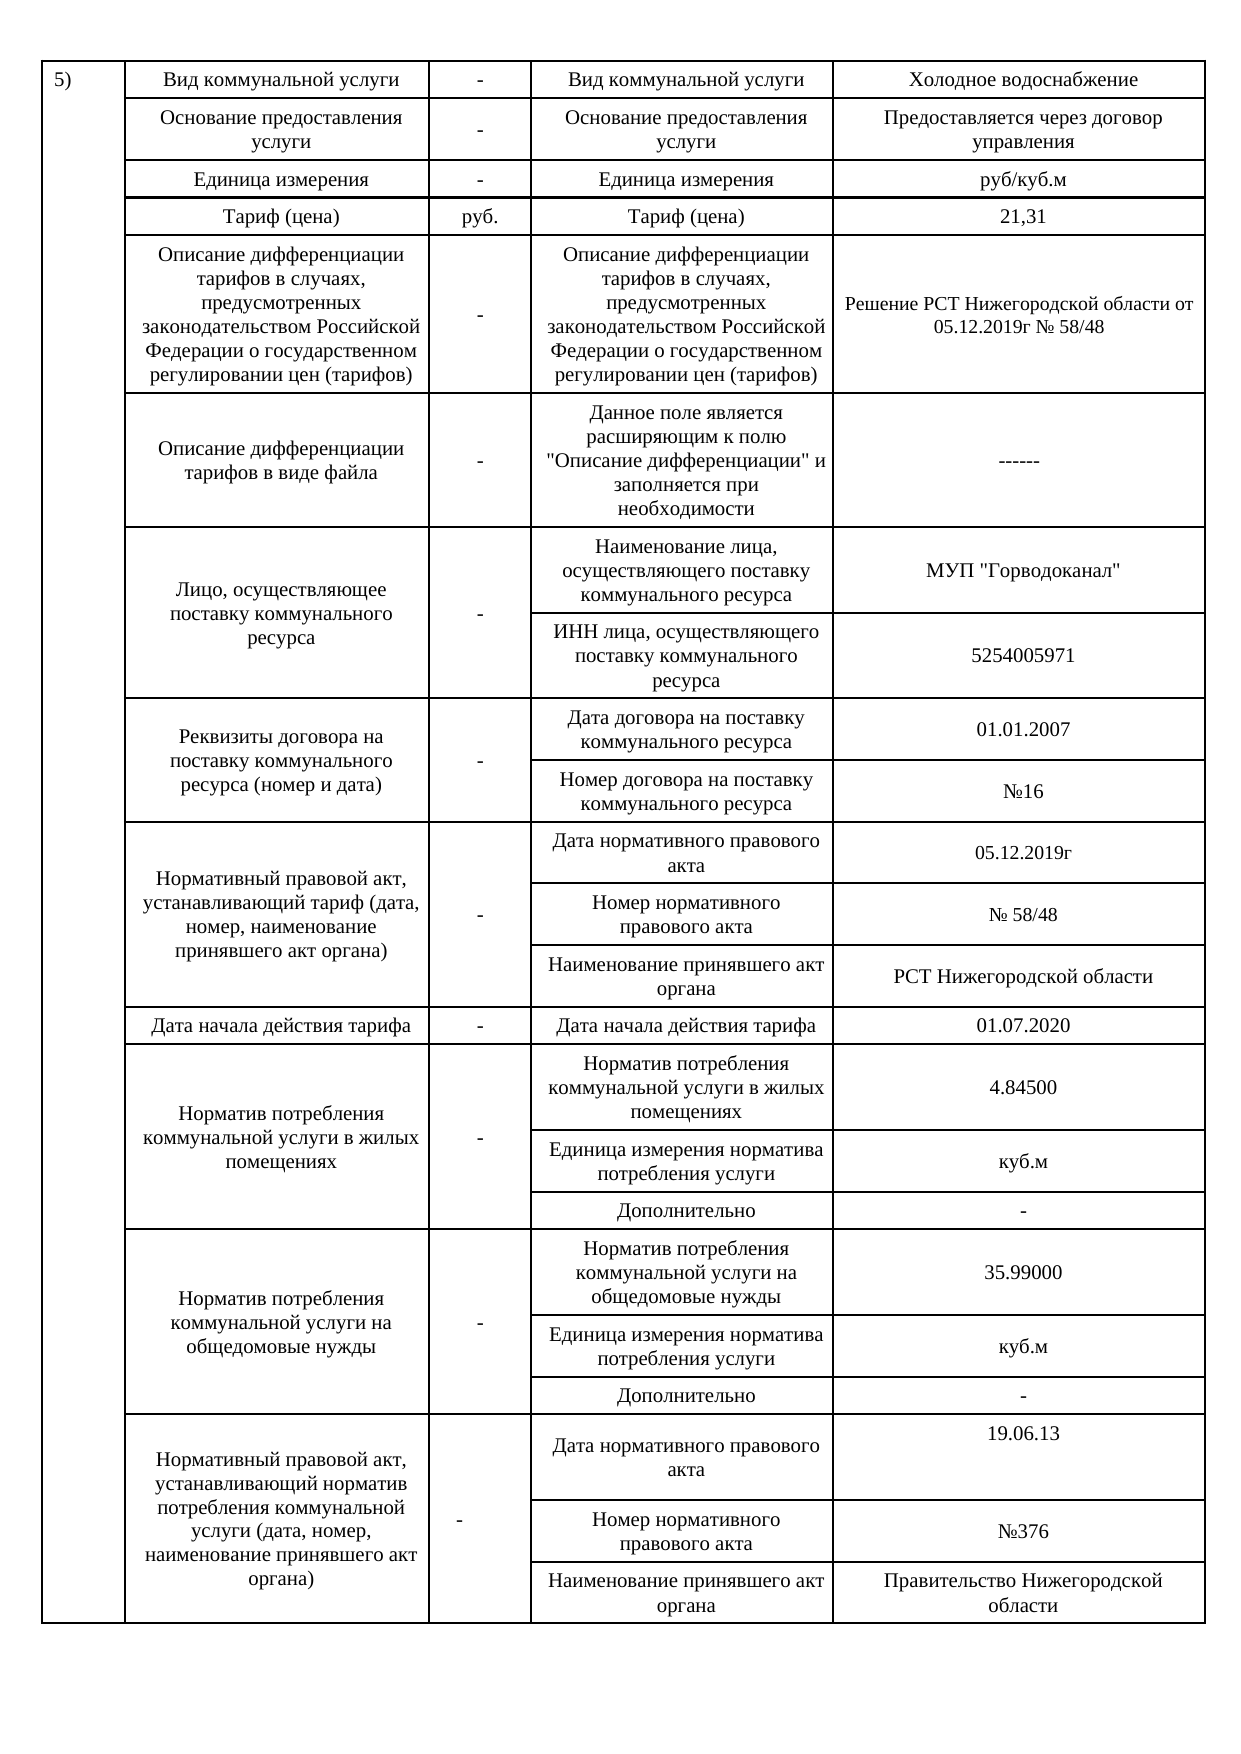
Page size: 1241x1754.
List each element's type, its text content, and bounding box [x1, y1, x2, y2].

table_cell Дата нормативного правового акта [532, 823, 832, 882]
table_cell Предоставляется через договор управления [834, 99, 1204, 159]
table_cell ------ [834, 394, 1204, 526]
table_cell Наименование принявшего акт органа [532, 1563, 832, 1622]
table_cell - [430, 1045, 530, 1228]
table_header 5) [43, 62, 124, 1622]
table_cell - [834, 1378, 1204, 1413]
table_cell - [430, 823, 530, 1006]
table_cell Описание дифференциации тарифов в виде файла [126, 394, 428, 526]
table_cell №376 [834, 1501, 1204, 1561]
table_cell Дата договора на поставку коммунального ресурса [532, 699, 832, 759]
table_cell Норматив потребления коммунальной услуги на общедомовые нужды [532, 1230, 832, 1314]
table_cell Тариф (цена) [126, 199, 428, 234]
table_cell руб. [430, 199, 530, 234]
table_cell Основание предоставления услуги [532, 99, 832, 159]
table_cell Правительство Нижегородской области [834, 1563, 1204, 1622]
table_cell Наименование лица, осуществляющего поставку коммунального ресурса [532, 528, 832, 612]
table_cell - [834, 1193, 1204, 1228]
table_cell Дополнительно [532, 1378, 832, 1413]
table_cell 19.06.13 [834, 1415, 1204, 1499]
table_cell - [430, 99, 530, 159]
table_cell Норматив потребления коммунальной услуги на общедомовые нужды [126, 1230, 428, 1413]
table_cell куб.м [834, 1131, 1204, 1191]
table_cell - [430, 1230, 530, 1413]
table_cell 35.99000 [834, 1230, 1204, 1314]
table_cell Единица измерения [532, 161, 832, 196]
table_cell Норматив потребления коммунальной услуги в жилых помещениях [126, 1045, 428, 1228]
table_cell 4.84500 [834, 1045, 1204, 1129]
table_cell Реквизиты договора на поставку коммунального ресурса (номер и дата) [126, 699, 428, 821]
table_cell Дата начала действия тарифа [126, 1008, 428, 1043]
table_cell Единица измерения норматива потребления услуги [532, 1316, 832, 1376]
table_cell МУП "Горводоканал" [834, 528, 1204, 612]
table_cell 21,31 [834, 199, 1204, 234]
table_cell Единица измерения норматива потребления услуги [532, 1131, 832, 1191]
table_cell Лицо, осуществляющее поставку коммунального ресурса [126, 528, 428, 697]
table_cell руб/куб.м [834, 161, 1204, 196]
table_header Вид коммунальной услуги [126, 62, 428, 97]
table_cell Дата нормативного правового акта [532, 1415, 832, 1499]
table_cell Норматив потребления коммунальной услуги в жилых помещениях [532, 1045, 832, 1129]
table_cell РСТ Нижегородской области [834, 946, 1204, 1006]
table_cell - [430, 1008, 530, 1043]
table_cell Решение РСТ Нижегородской области от 05.12.2019г № 58/48 [834, 236, 1204, 392]
table_cell Дополнительно [532, 1193, 832, 1228]
table_cell Единица измерения [126, 161, 428, 196]
table_cell 01.01.2007 [834, 699, 1204, 759]
table_header - [430, 62, 530, 97]
table_cell Описание дифференциации тарифов в случаях, предусмотренных законодательством Российской Федерации о государственном регулировании цен (тарифов) [532, 236, 832, 392]
table_cell - [430, 528, 530, 697]
table_cell - [430, 161, 530, 196]
table_cell Данное поле является расширяющим к полю "Описание дифференциации" и заполняется при необходимости [532, 394, 832, 526]
table_cell № 58/48 [834, 884, 1204, 944]
table_cell Наименование принявшего акт органа [532, 946, 832, 1006]
table_cell куб.м [834, 1316, 1204, 1376]
table_header Холодное водоснабжение [834, 62, 1204, 97]
table_cell 01.07.2020 [834, 1008, 1204, 1043]
table_cell - [430, 1415, 530, 1622]
table_cell Номер нормативного правового акта [532, 1501, 832, 1561]
table_cell Номер нормативного правового акта [532, 884, 832, 944]
table_cell Нормативный правовой акт, устанавливающий норматив потребления коммунальной услуги (дата, номер, наименование принявшего акт органа) [126, 1415, 428, 1622]
table_cell Описание дифференциации тарифов в случаях, предусмотренных законодательством Российской Федерации о государственном регулировании цен (тарифов) [126, 236, 428, 392]
table_cell Нормативный правовой акт, устанавливающий тариф (дата, номер, наименование принявшего акт органа) [126, 823, 428, 1006]
table_cell ИНН лица, осуществляющего поставку коммунального ресурса [532, 614, 832, 697]
table_cell Номер договора на поставку коммунального ресурса [532, 761, 832, 821]
table_cell - [430, 394, 530, 526]
table_cell - [430, 699, 530, 821]
table_cell Тариф (цена) [532, 199, 832, 234]
table_cell 05.12.2019г [834, 823, 1204, 882]
table_cell Основание предоставления услуги [126, 99, 428, 159]
table_cell №16 [834, 761, 1204, 821]
table_cell Дата начала действия тарифа [532, 1008, 832, 1043]
table_header Вид коммунальной услуги [532, 62, 832, 97]
table_cell 5254005971 [834, 614, 1204, 697]
table_cell - [430, 236, 530, 392]
